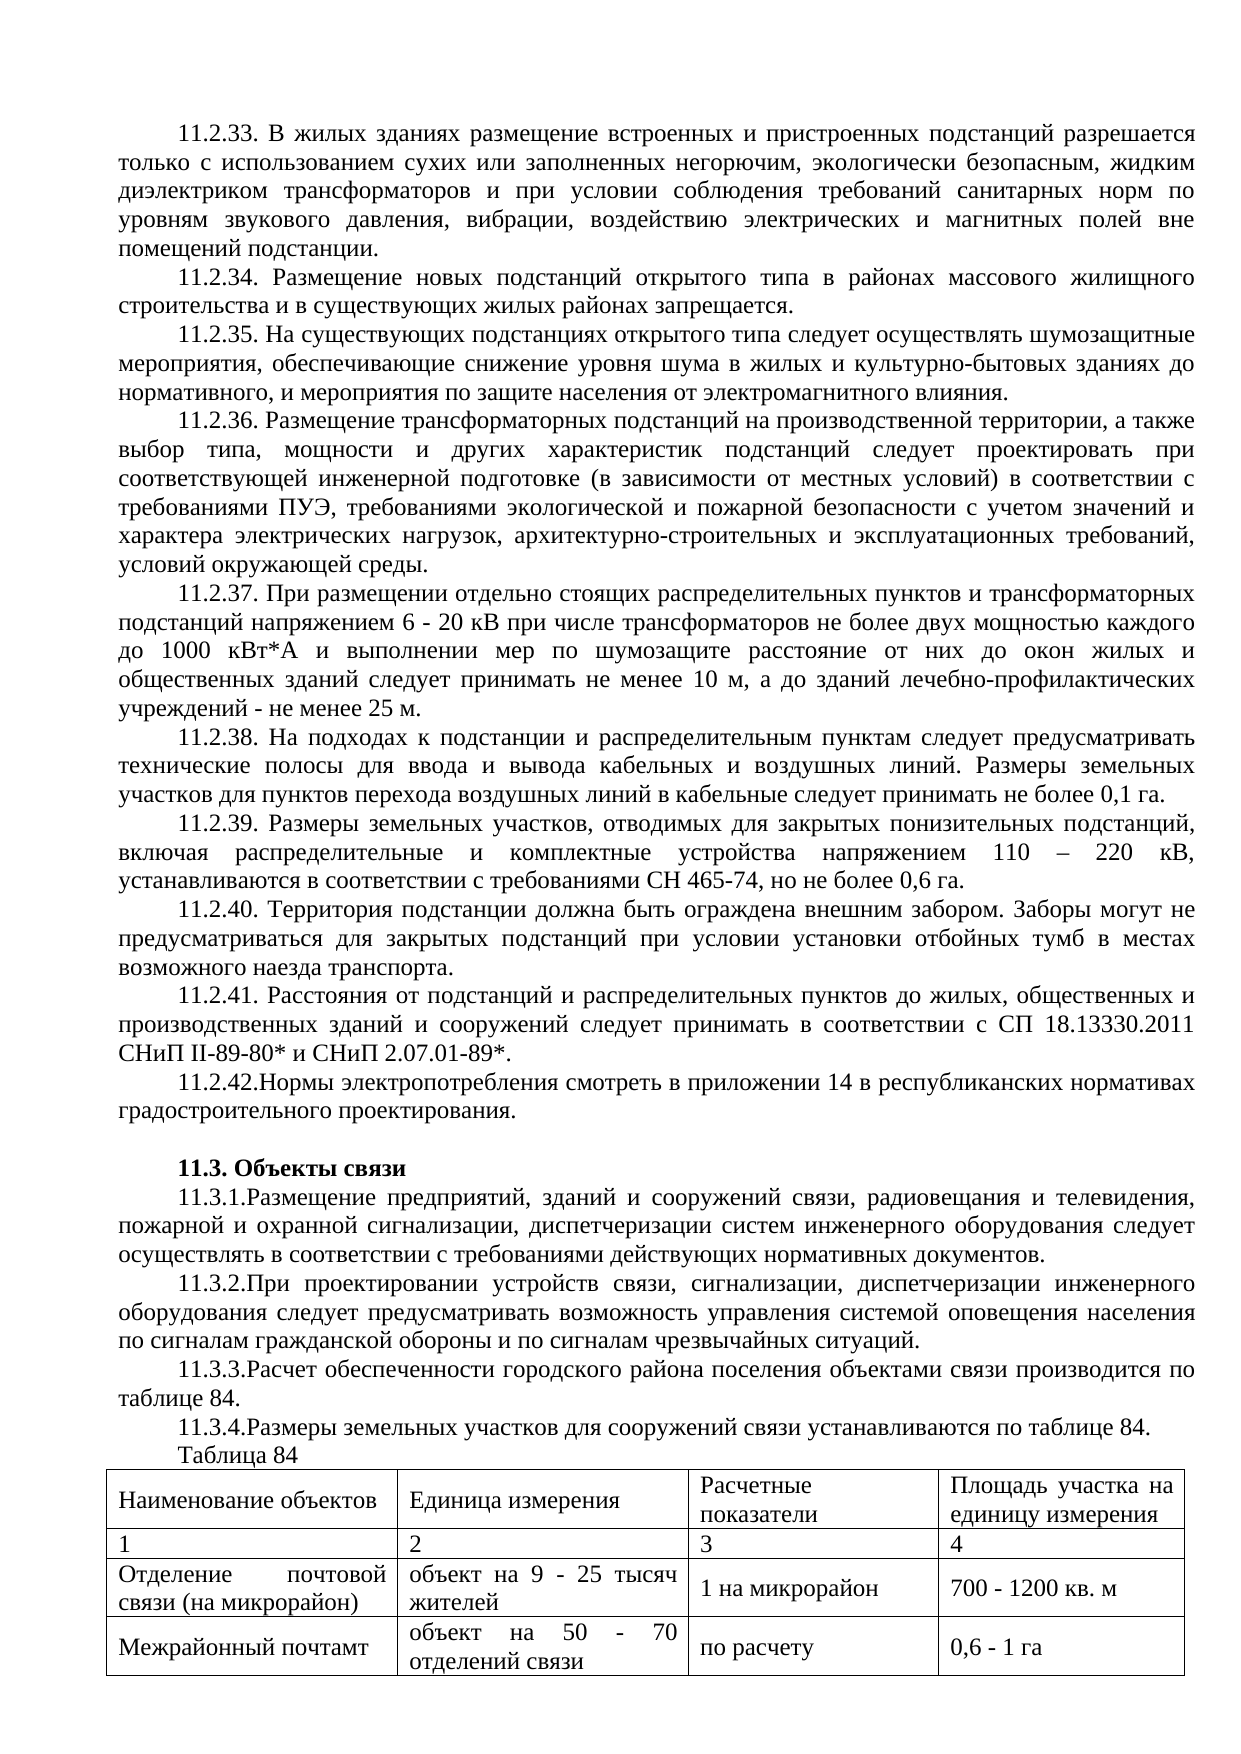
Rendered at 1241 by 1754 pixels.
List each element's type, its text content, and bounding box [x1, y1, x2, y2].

text 11.2.34. Размещение новых подстанций открытого типа в районах массового жилищного строительства и в существующих жилых районах запрещается. [118, 262, 1196, 319]
text 11.2.36. Размещение трансформаторных подстанций на производственной территории, а также выбор типа, мощности и других характеристик подстанций следует проектировать при соответствующей инженерной подготовке (в зависимости от местных условий) в соответствии с требованиями ПУЭ, требованиями экологической и пожарной безопасности с учетом значений и характера электрических нагрузок, архитектурно-строительных и эксплуатационных требований, условий окружающей среды. [118, 406, 1196, 578]
text 11.2.35. На существующих подстанциях открытого типа следует осуществлять шумозащитные мероприятия, обеспечивающие снижение уровня шума в жилых и культурно-бытовых зданиях до нормативного, и мероприятия по защите населения от электромагнитного влияния. [118, 319, 1196, 406]
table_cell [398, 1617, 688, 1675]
text 11.3.2.При проектировании устройств связи, сигнализации, диспетчеризации инженерного оборудования следует предусматривать возможность управления системой оповещения населения по сигналам гражданской обороны и по сигналам чрезвычайных ситуаций. [118, 1268, 1196, 1354]
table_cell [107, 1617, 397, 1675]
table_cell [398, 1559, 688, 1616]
text 11.3.4.Размеры земельных участков для сооружений связи устанавливаются по таблице 84. [118, 1412, 1196, 1441]
text 11.2.38. На подходах к подстанции и распределительным пунктам следует предусматривать технические полосы для ввода и вывода кабельных и воздушных линий. Размеры земельных участков для пунктов перехода воздушных линий в кабельные следует принимать не более 0,1 га. [118, 722, 1196, 808]
text 11.3. Объекты связи [118, 1153, 1196, 1182]
text 11.3.3.Расчет обеспеченности городского района поселения объектами связи производится по таблице 84. [118, 1354, 1196, 1412]
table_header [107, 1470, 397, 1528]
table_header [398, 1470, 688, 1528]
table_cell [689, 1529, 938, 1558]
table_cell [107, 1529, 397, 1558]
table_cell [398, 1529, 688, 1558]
text 11.2.33. В жилых зданиях размещение встроенных и пристроенных подстанций разрешается только с использованием сухих или заполненных негорючим, экологически безопасным, жидким диэлектриком трансформаторов и при условии соблюдения требований санитарных норм по уровням звукового давления, вибрации, воздействию электрических и магнитных полей вне помещений подстанции. [118, 118, 1196, 262]
text 11.2.40. Территория подстанции должна быть ограждена внешним забором. Заборы могут не предусматриваться для закрытых подстанций при условии установки отбойных тумб в местах возможного наезда транспорта. [118, 894, 1196, 981]
text Таблица 84 [118, 1441, 1196, 1469]
text 11.2.37. При размещении отдельно стоящих распределительных пунктов и трансформаторных подстанций напряжением 6 - 20 кВ при числе трансформаторов не более двух мощностью каждого до 1000 кВт*А и выполнении мер по шумозащите расстояние от них до окон жилых и общественных зданий следует принимать не менее 10 м, а до зданий лечебно-профилактических учреждений - не менее 25 м. [118, 578, 1196, 722]
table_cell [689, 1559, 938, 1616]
text 11.2.42.Нормы электропотребления смотреть в приложении 14 в республиканских нормативах градостроительного проектирования. [118, 1067, 1196, 1124]
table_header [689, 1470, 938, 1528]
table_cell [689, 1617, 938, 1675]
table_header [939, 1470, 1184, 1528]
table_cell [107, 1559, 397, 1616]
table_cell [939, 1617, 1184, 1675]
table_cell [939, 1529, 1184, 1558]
text 11.2.41. Расстояния от подстанций и распределительных пунктов до жилых, общественных и производственных зданий и сооружений следует принимать в соответствии с СП 18.13330.2011 СНиП II-89-80* и СНиП 2.07.01-89*. [118, 981, 1196, 1067]
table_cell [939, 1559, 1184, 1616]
text 11.2.39. Размеры земельных участков, отводимых для закрытых понизительных подстанций, включая распределительные и комплектные устройства напряжением 110 – 220 кВ, устанавливаются в соответствии с требованиями СН 465-74, но не более 0,6 га. [118, 808, 1196, 894]
text 11.3.1.Размещение предприятий, зданий и сооружений связи, радиовещания и телевидения, пожарной и охранной сигнализации, диспетчеризации систем инженерного оборудования следует осуществлять в соответствии с требованиями действующих нормативных документов. [118, 1182, 1196, 1268]
